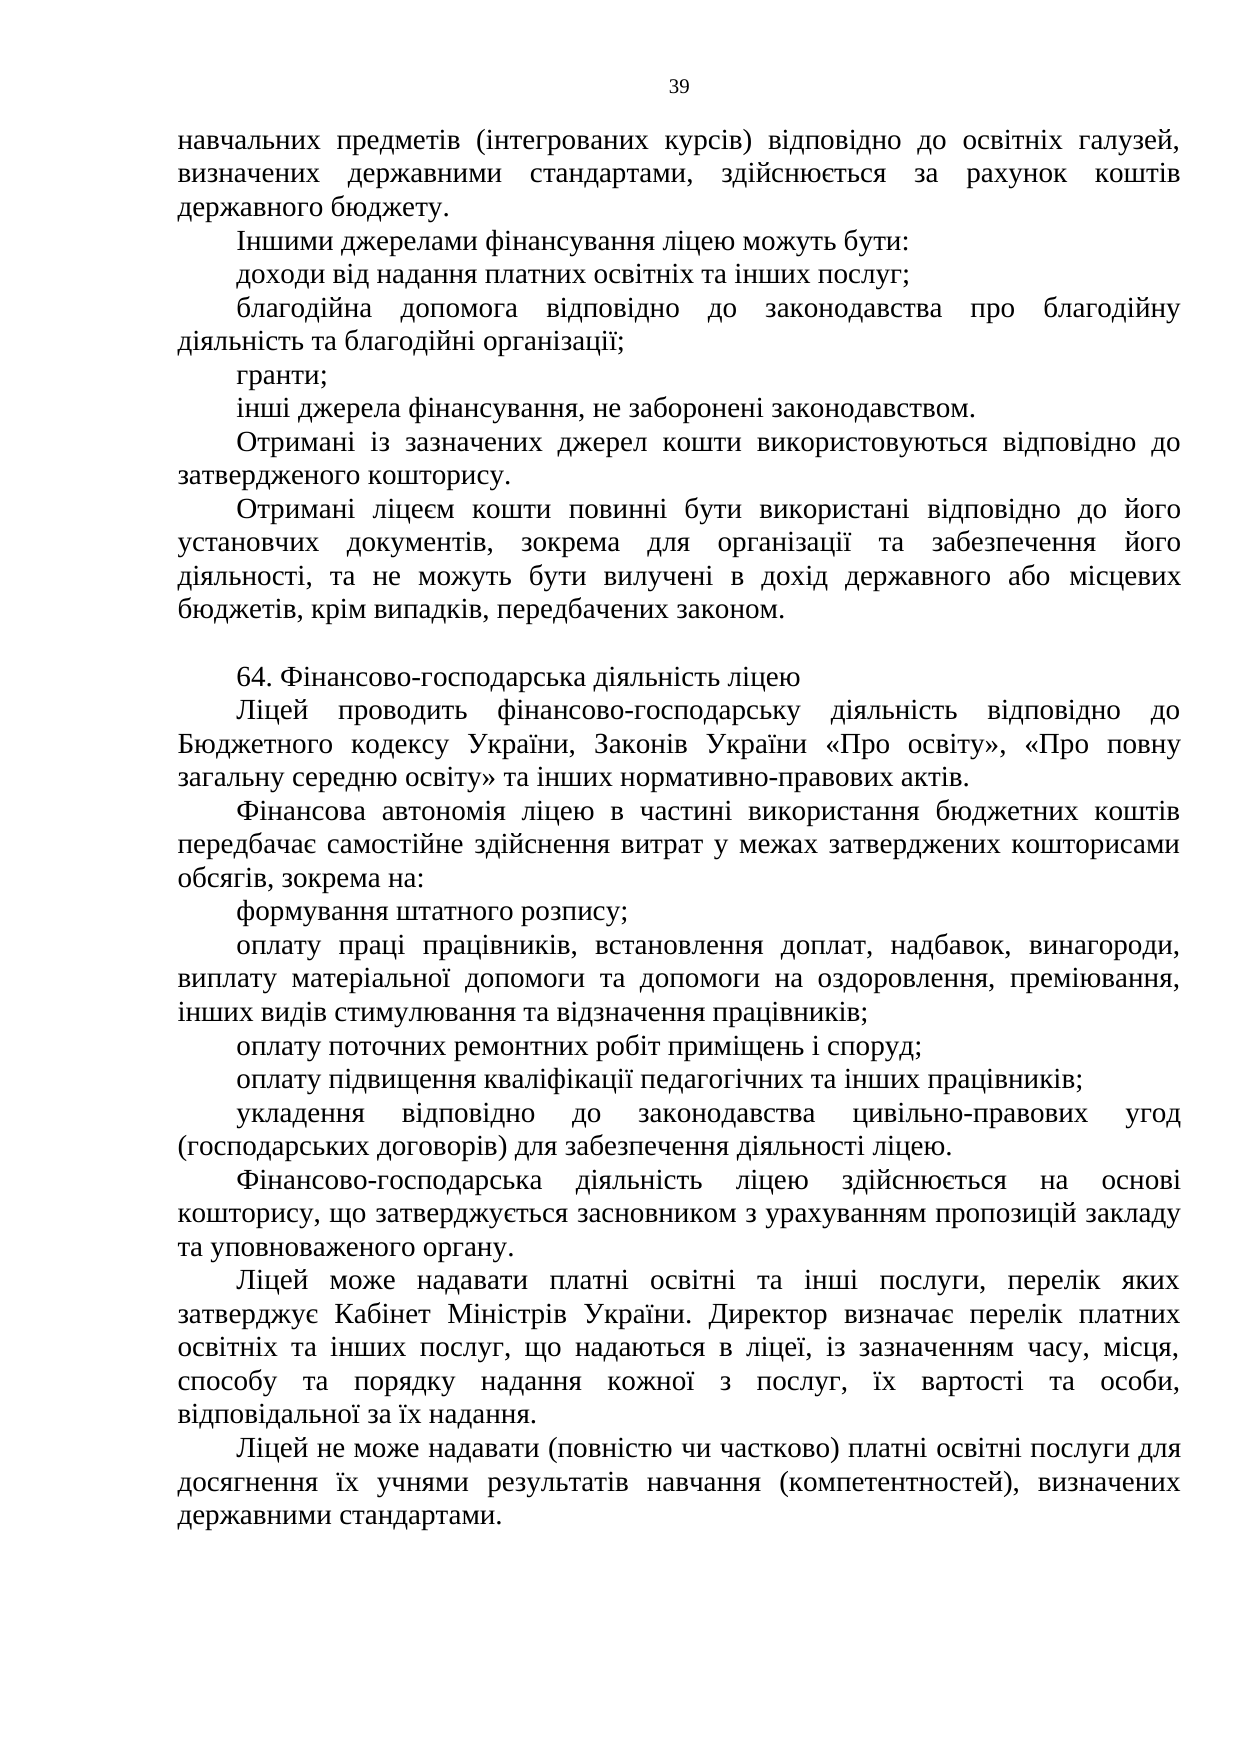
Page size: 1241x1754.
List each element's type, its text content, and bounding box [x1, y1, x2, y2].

text доходи від надання платних освітніх та інших послуг; [177, 256, 1181, 290]
text укладення відповідно до законодавства цивільно-правових угод (господарських договорів) для забезпечення діяльності ліцею. [177, 1095, 1181, 1162]
text оплату праці працівників, встановлення доплат, надбавок, винагороди, виплату матеріальної допомоги та допомоги на оздоровлення, преміювання, інших видів стимулювання та відзначення працівників; [177, 927, 1181, 1028]
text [177, 122, 1181, 223]
text оплату поточних ремонтних робіт приміщень і споруд; [177, 1028, 1181, 1061]
text Фінансова автономія ліцею в частині використання бюджетних коштів передбачає самостійне здійснення витрат у межах затверджених кошторисами обсягів, зокрема на: [177, 793, 1181, 893]
text Іншими джерелами фінансування ліцею можуть бути: [177, 223, 1181, 256]
text 64. Фінансово-господарська діяльність ліцею [177, 659, 1181, 692]
text гранти; [177, 357, 1181, 390]
text Ліцей може надавати платні освітні та інші послуги, перелік яких затверджує Кабінет Міністрів України. Директор визначає перелік платних освітніх та інших послуг, що надаються в ліцеї, із зазначенням часу, місця, способу та порядку надання кожної з послуг, їх вартості та особи, відповідальної за їх надання. [177, 1262, 1181, 1430]
text оплату підвищення кваліфікації педагогічних та інших працівників; [177, 1061, 1181, 1095]
text Отримані із зазначених джерел кошти використовуються відповідно до затвердженого кошторису. [177, 424, 1181, 491]
text інші джерела фінансування, не заборонені законодавством. [177, 390, 1181, 424]
text Отримані ліцеєм кошти повинні бути використані відповідно до його установчих документів, зокрема для організації та забезпечення його діяльності, та не можуть бути вилучені в дохід державного або місцевих бюджетів, крім випадків, передбачених законом. [177, 491, 1181, 625]
text формування штатного розпису; [177, 893, 1181, 927]
text Ліцей не може надавати (повністю чи частково) платні освітні послуги для досягнення їх учнями результатів навчання (компетентностей), визначених державними стандартами. [177, 1430, 1181, 1531]
text благодійна допомога відповідно до законодавства про благодійну діяльність та благодійні організації; [177, 290, 1181, 357]
text Фінансово-господарська діяльність ліцею здійснюється на основі кошторису, що затверджується засновником з урахуванням пропозицій закладу та уповноваженого органу. [177, 1162, 1181, 1262]
text Ліцей проводить фінансово-господарську діяльність відповідно до Бюджетного кодексу України, Законів України «Про освіту», «Про повну загальну середню освіту» та інших нормативно-правових актів. [177, 692, 1181, 793]
